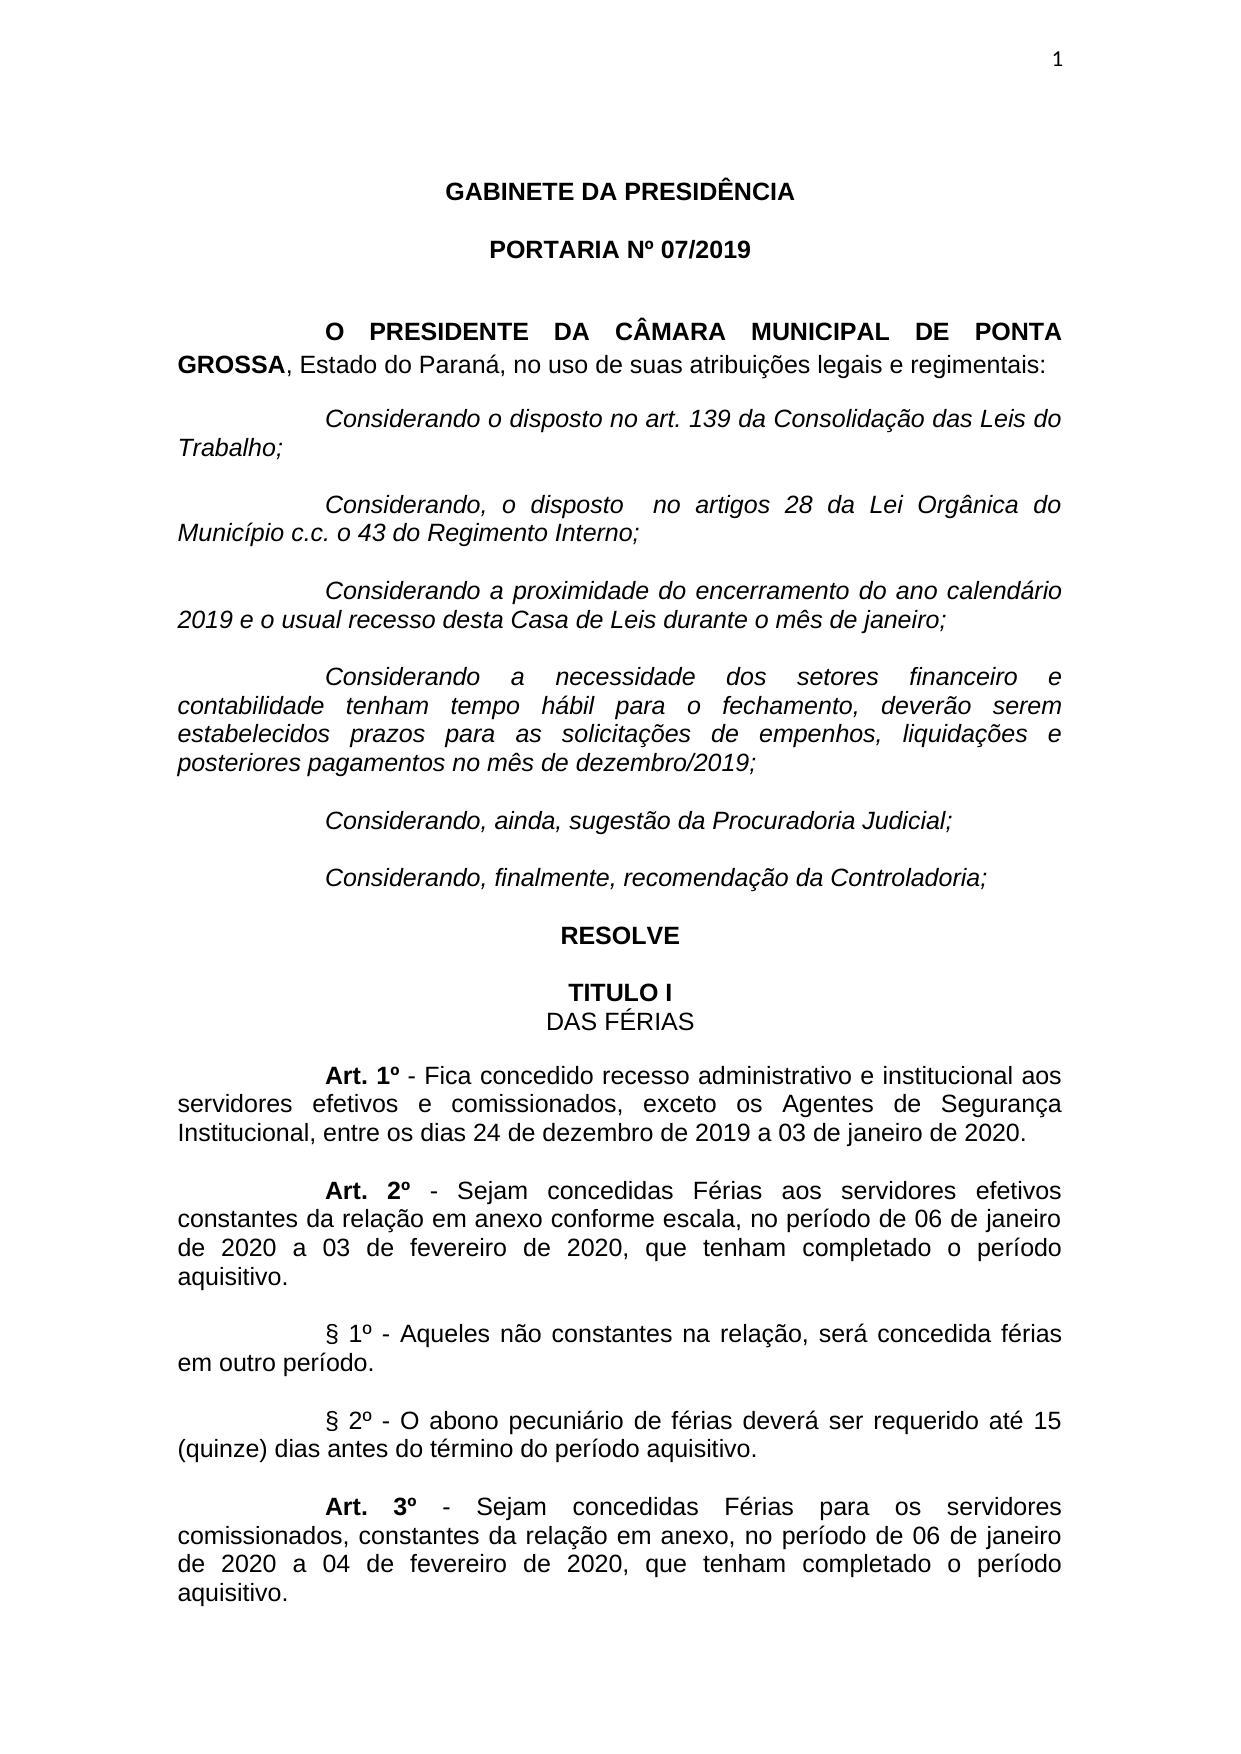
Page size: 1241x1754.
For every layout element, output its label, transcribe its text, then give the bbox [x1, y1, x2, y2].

text Considerando, o disposto no artigos 28 da Lei Orgânica do Município c.c. o 43 do Regimento Interno; [177, 490, 1063, 547]
subtitle GABINETE DA PRESIDÊNCIA [177, 177, 1063, 206]
text DAS FÉRIAS [177, 1007, 1063, 1036]
text Art. 2º - Sejam concedidas Férias aos servidores efetivos constantes da relação em anexo conforme escala, no período de 06 de janeiro de 2020 a 03 de fevereiro de 2020, que tenham completado o período aquisitivo. [177, 1176, 1063, 1291]
text RESOLVE [177, 921, 1063, 949]
text Considerando, ainda, sugestão da Procuradoria Judicial; [325, 806, 1063, 834]
text § 1º - Aqueles não constantes na relação, será concedida férias em outro período. [177, 1319, 1063, 1377]
text Art. 1º - Fica concedido recesso administrativo e institucional aos servidores efetivos e comissionados, exceto os Agentes de Segurança Institucional, entre os dias 24 de dezembro de 2019 a 03 de janeiro de 2020. [177, 1061, 1063, 1147]
text § 2º - O abono pecuniário de férias deverá ser requerido até 15 (quinze) dias antes do término do período aquisitivo. [177, 1406, 1063, 1463]
text O PRESIDENTE DA CÂMARA MUNICIPAL DE PONTA GROSSA, Estado do Paraná, no uso de suas atribuições legais e regimentais: [177, 317, 1063, 379]
text Considerando, finalmente, recomendação da Controladoria; [325, 863, 1063, 892]
text TITULO I [177, 978, 1063, 1007]
text Considerando a proximidade do encerramento do ano calendário 2019 e o usual recesso desta Casa de Leis durante o mês de janeiro; [177, 576, 1063, 634]
text Art. 3º - Sejam concedidas Férias para os servidores comissionados, constantes da relação em anexo, no período de 06 de janeiro de 2020 a 04 de fevereiro de 2020, que tenham completado o período aquisitivo. [177, 1492, 1063, 1607]
text PORTARIA Nº 07/2019 [177, 235, 1063, 263]
text Considerando o disposto no art. 139 da Consolidação das Leis do Trabalho; [177, 404, 1063, 462]
text Considerando a necessidade dos setores financeiro e contabilidade tenham tempo hábil para o fechamento, deverão serem estabelecidos prazos para as solicitações de empenhos, liquidações e posteriores pagamentos no mês de dezembro/2019; [177, 662, 1063, 777]
